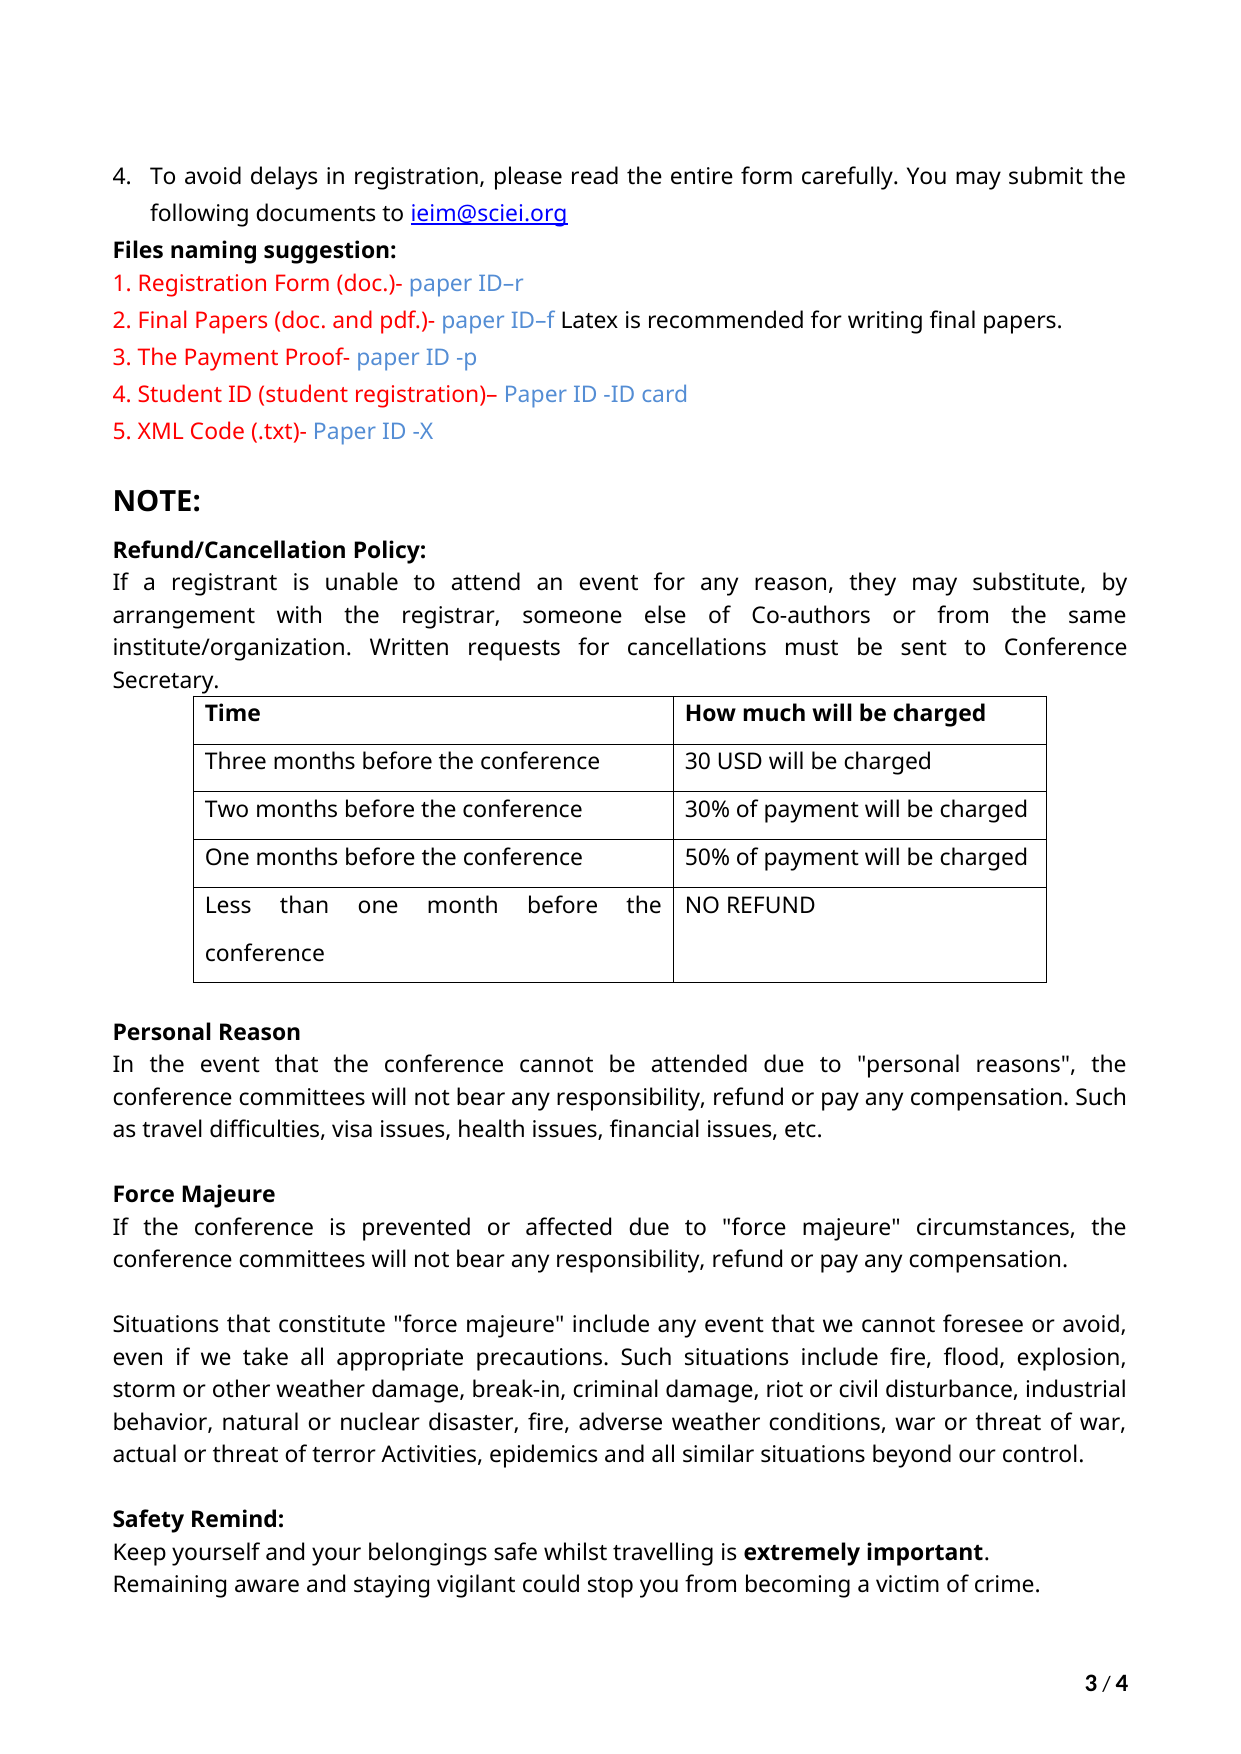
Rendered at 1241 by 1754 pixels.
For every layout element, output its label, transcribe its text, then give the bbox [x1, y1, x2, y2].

text Refund/Cancellation Policy: [112, 533, 1128, 566]
table_cell Three months before the conference [194, 745, 673, 791]
text Situations that constitute "force majeure" include any event that we cannot foresee or avoid, even if we take all appropriate precautions. Such situations include fire, flood, explosion, storm or other weather damage, break-in, criminal damage, riot or civil disturbance, industrial behavior, natural or nuclear disaster, fire, adverse weather conditions, war or threat of war, actual or threat of terror Activities, epidemics and all similar situations beyond our control. [112, 1308, 1128, 1470]
table_cell 30 USD will be charged [674, 745, 1046, 791]
text 5. XML Code (.txt)- Paper ID -X [112, 415, 1128, 447]
table_cell Two months before the conference [194, 792, 673, 839]
list To avoid delays in registration, please read the entire form carefully. You may submit the following documents to ieim@sciei.org [112, 159, 1128, 229]
table_cell 50% of payment will be charged [674, 840, 1046, 887]
text Safety Remind: [112, 1503, 1128, 1535]
table_header How much will be charged [674, 697, 1046, 743]
text 2. Final Papers (doc. and pdf.)- paper ID–f Latex is recommended for writing final papers. [112, 303, 1128, 336]
table_cell One months before the conference [194, 840, 673, 887]
table_cell NO REFUND [674, 888, 1046, 982]
text In the event that the conference cannot be attended due to "personal reasons", the conference committees will not bear any responsibility, refund or pay any compensation. Such as travel difficulties, visa issues, health issues, financial issues, etc. [112, 1048, 1128, 1145]
text Force Majeure [112, 1178, 1128, 1210]
text Remaining aware and staying vigilant could stop you from becoming a victim of crime. [112, 1568, 1128, 1600]
text If a registrant is unable to attend an event for any reason, they may substitute, by arrangement with the registrar, someone else of Co-authors or from the same institute/organization. Written requests for cancellations must be sent to Conference Secretary. [112, 566, 1128, 696]
table_header Time [194, 697, 673, 743]
text If the conference is prevented or affected due to "force majeure" circumstances, the conference committees will not bear any responsibility, refund or pay any compensation. [112, 1210, 1128, 1275]
table_cell 30% of payment will be charged [674, 792, 1046, 839]
text 4. Student ID (student registration)– Paper ID -ID card [112, 377, 1128, 410]
table_cell Less than one month before the conference [194, 888, 673, 982]
text Personal Reason [112, 1015, 1128, 1048]
text 3. The Payment Proof- paper ID -p [112, 340, 1128, 373]
text Files naming suggestion: [112, 233, 1128, 266]
text NOTE: [112, 468, 1128, 533]
text Keep yourself and your belongings safe whilst travelling is extremely important. [112, 1535, 1128, 1568]
text 1. Registration Form (doc.)- paper ID–r [112, 266, 1128, 298]
